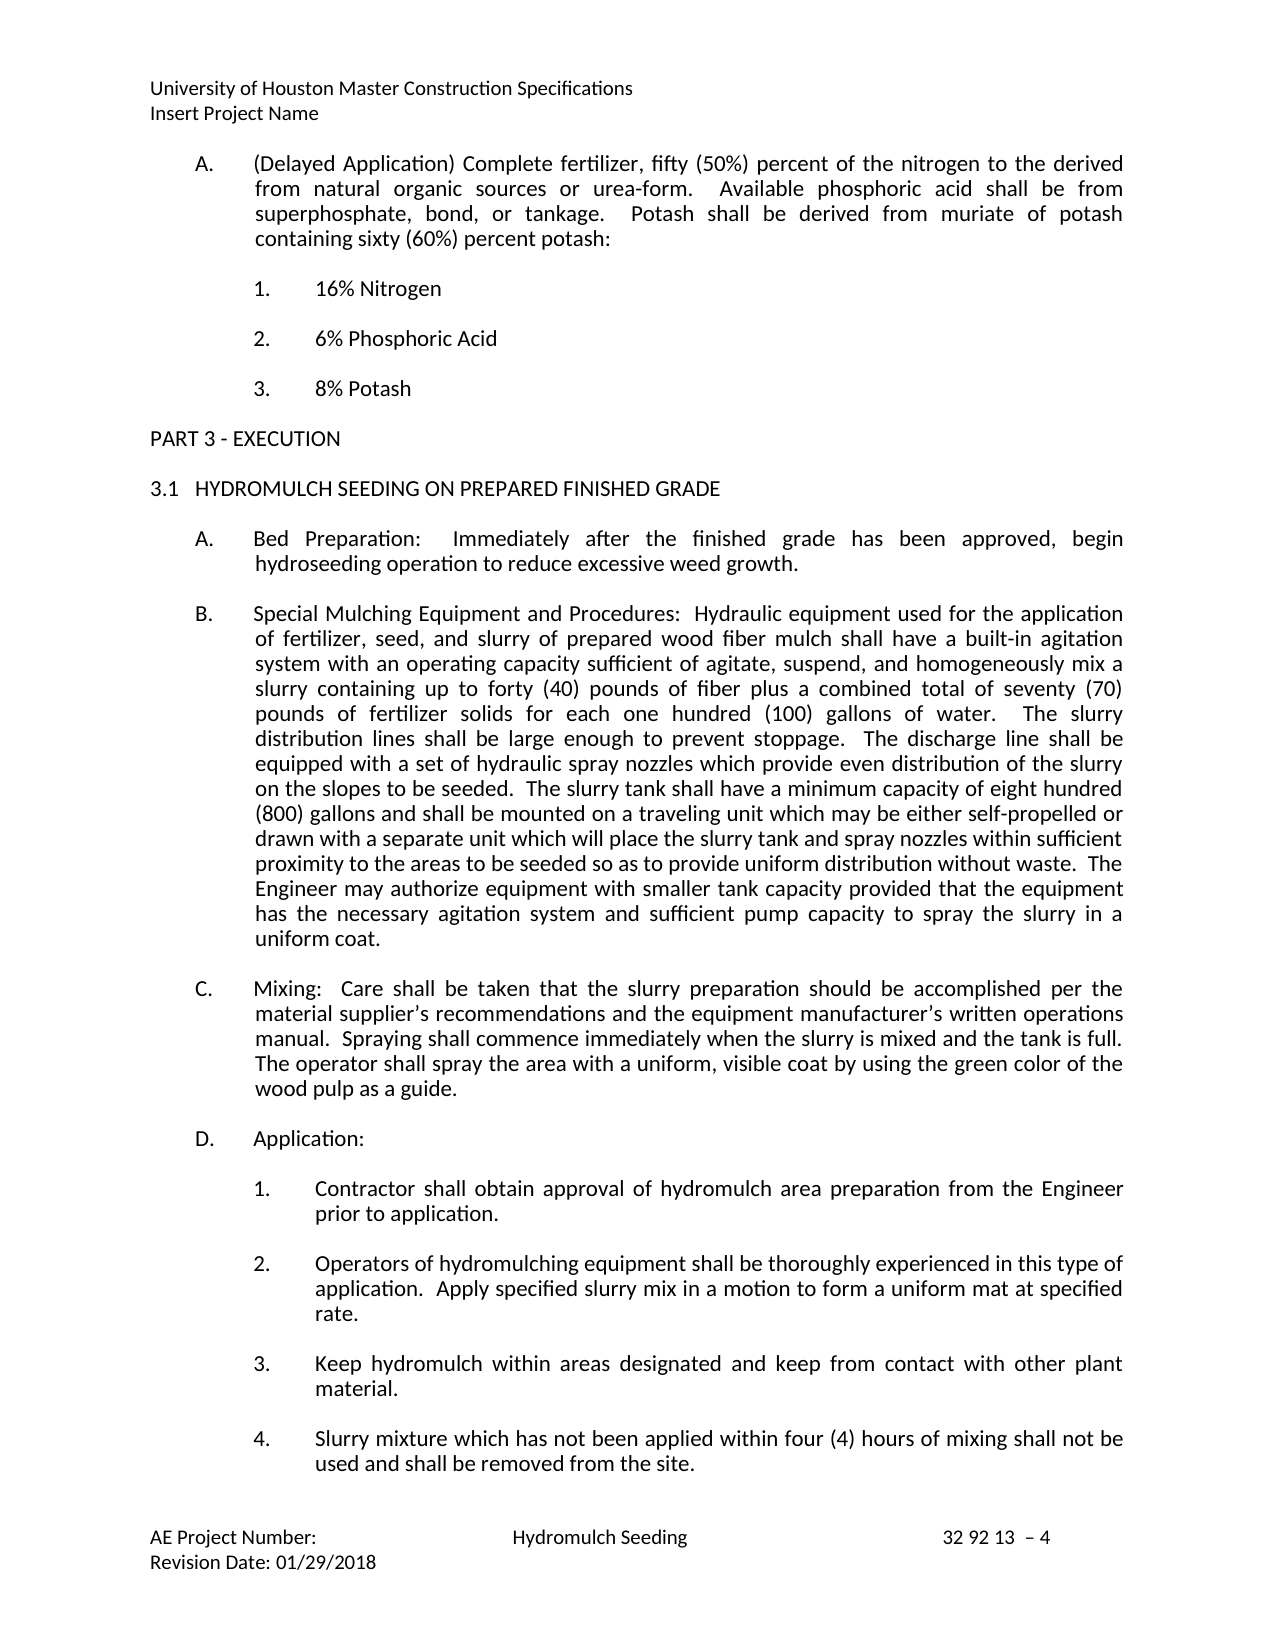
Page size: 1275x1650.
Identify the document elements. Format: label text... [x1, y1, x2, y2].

list PART 3 - EXECUTION [150, 426, 1125, 451]
list 3. 8% Potash [150, 376, 1125, 401]
list 1. Contractor shall obtain approval of hydromulch area preparation from the Engineer prior to application. [150, 1176, 1125, 1226]
list B. Special Mulching Equipment and Procedures: Hydraulic equipment used for the application of fertilizer, seed, and slurry of prepared wood fiber mulch shall have a built-in agitation system with an operating capacity sufficient of agitate, suspend, and homogeneously mix a slurry containing up to forty (40) pounds of fiber plus a combined total of seventy (70) pounds of fertilizer solids for each one hundred (100) gallons of water. The slurry distribution lines shall be large enough to prevent stoppage. The discharge line shall be equipped with a set of hydraulic spray nozzles which provide even distribution of the slurry on the slopes to be seeded. The slurry tank shall have a minimum capacity of eight hundred (800) gallons and shall be mounted on a traveling unit which may be either self-propelled or drawn with a separate unit which will place the slurry tank and spray nozzles within sufficient proximity to the areas to be seeded so as to provide uniform distribution without waste. The Engineer may authorize equipment with smaller tank capacity provided that the equipment has the necessary agitation system and sufficient pump capacity to spray the slurry in a uniform coat. [150, 601, 1125, 951]
list 2. Operators of hydromulching equipment shall be thoroughly experienced in this type of application. Apply specified slurry mix in a motion to form a uniform mat at specified rate. [150, 1251, 1125, 1326]
list A. (Delayed Application) Complete fertilizer, fifty (50%) percent of the nitrogen to the derived from natural organic sources or urea-form. Available phosphoric acid shall be from superphosphate, bond, or tankage. Potash shall be derived from muriate of potash containing sixty (60%) percent potash: [150, 151, 1125, 251]
list 1. 16% Nitrogen [150, 276, 1125, 301]
list 4. Slurry mixture which has not been applied within four (4) hours of mixing shall not be used and shall be removed from the site. [150, 1426, 1125, 1476]
list 2. 6% Phosphoric Acid [150, 326, 1125, 351]
list D. Application: [150, 1126, 1125, 1151]
list A. Bed Preparation: Immediately after the finished grade has been approved, begin hydroseeding operation to reduce excessive weed growth. [150, 526, 1125, 576]
list 3.1 HYDROMULCH SEEDING ON PREPARED FINISHED GRADE [150, 476, 1125, 501]
list 3. Keep hydromulch within areas designated and keep from contact with other plant material. [150, 1351, 1125, 1401]
list C. Mixing: Care shall be taken that the slurry preparation should be accomplished per the material supplier’s recommendations and the equipment manufacturer’s written operations manual. Spraying shall commence immediately when the slurry is mixed and the tank is full. The operator shall spray the area with a uniform, visible coat by using the green color of the wood pulp as a guide. [150, 976, 1125, 1101]
